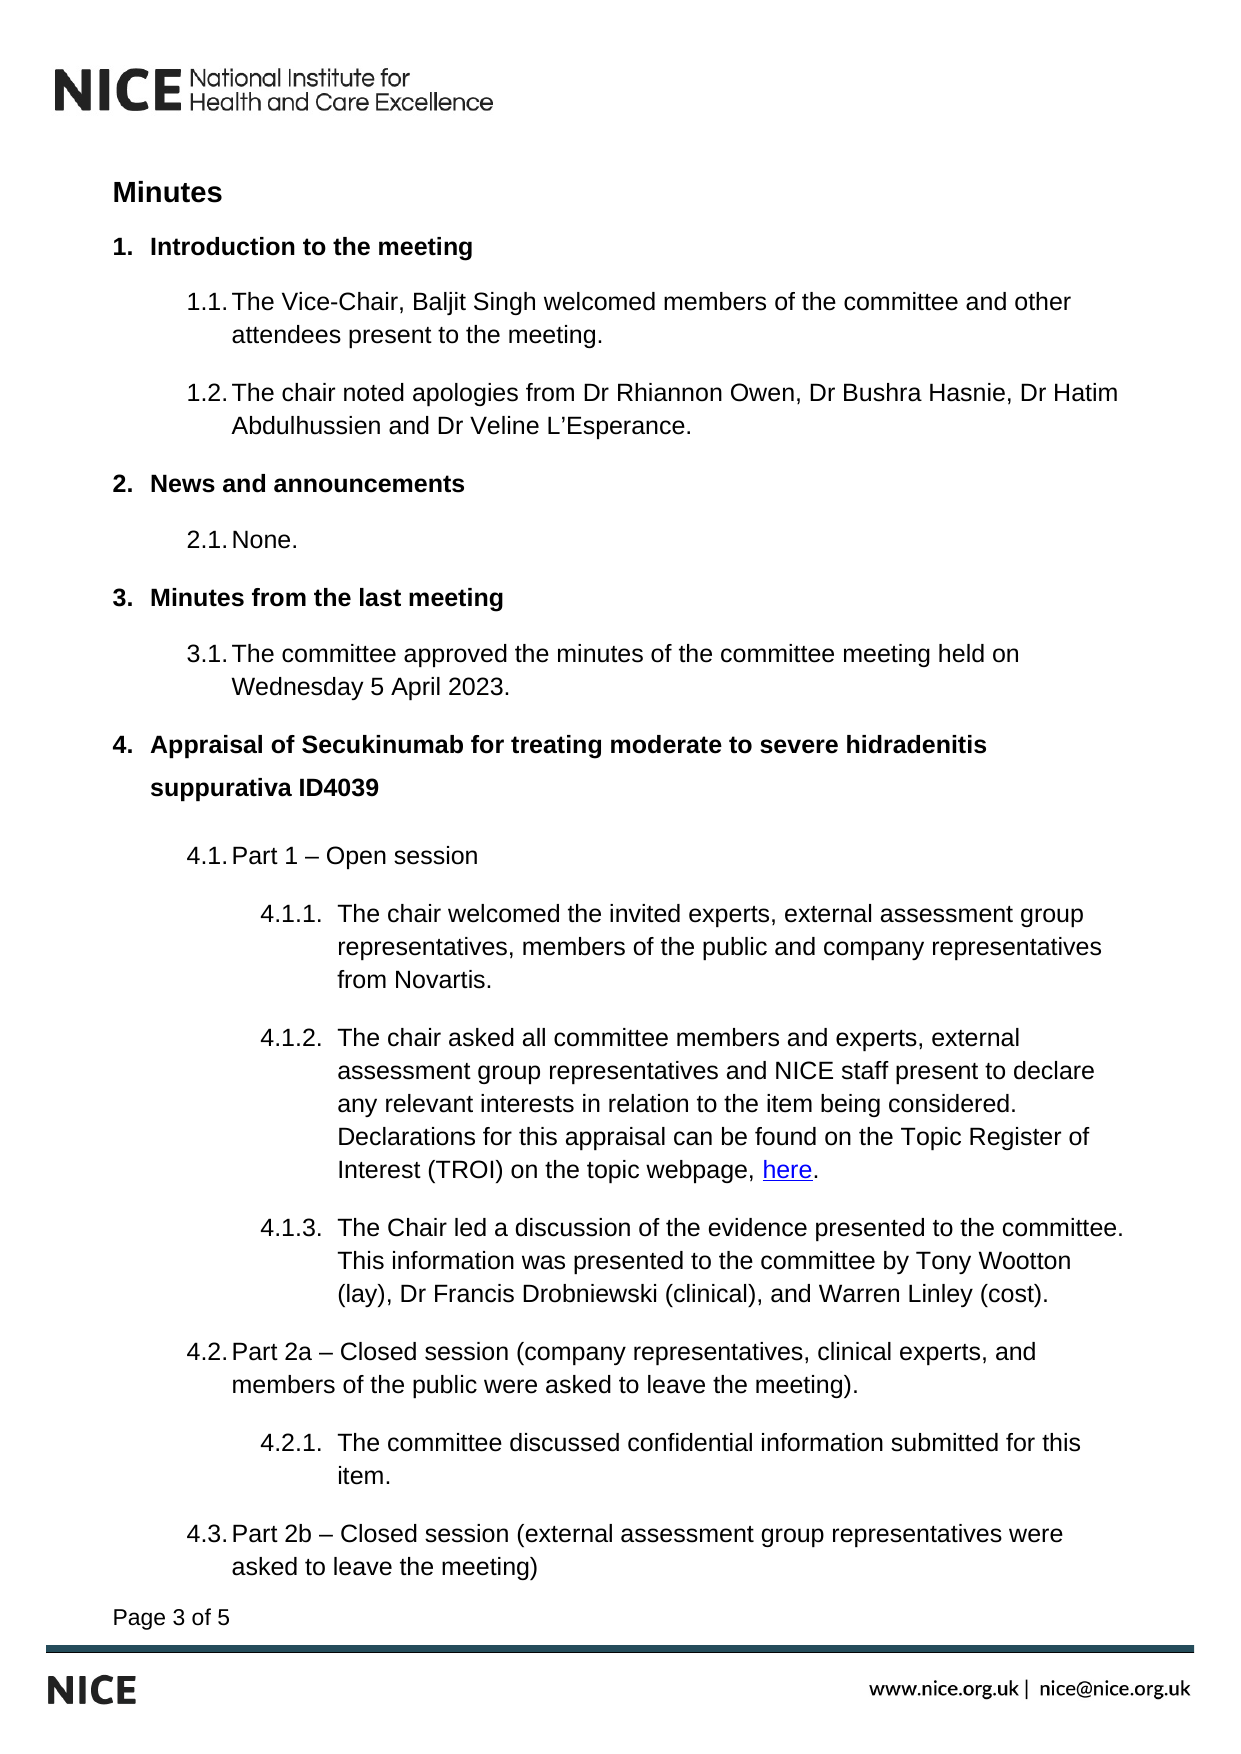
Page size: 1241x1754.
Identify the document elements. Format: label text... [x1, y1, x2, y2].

text None. [186, 525, 1128, 554]
subtitle News and announcements [112, 469, 1128, 498]
list The chair welcomed the invited experts, external assessment group representatives, members of the public and company representatives from Novartis. [260, 899, 1128, 994]
text The chair noted apologies from Dr Rhiannon Owen, Dr Bushra Hasnie, Dr Hatim Abdulhussien and Dr Veline L’Esperance. [186, 378, 1128, 440]
subtitle Minutes [112, 175, 1128, 208]
list The Chair led a discussion of the evidence presented to the committee. This information was presented to the committee by Tony Wootton (lay), Dr Francis Drobniewski (clinical), and Warren Linley (cost). [260, 1213, 1128, 1308]
text The Vice-Chair, Baljit Singh welcomed members of the committee and other attendees present to the meeting. [186, 287, 1128, 349]
list The chair asked all committee members and experts, external assessment group representatives and NICE staff present to declare any relevant interests in relation to the item being considered. Declarations for this appraisal can be found on the Topic Register of Interest (TROI) on the topic webpage, here. [260, 1023, 1128, 1184]
subtitle Introduction to the meeting [112, 232, 1128, 260]
list Appraisal of Secukinumab for treating moderate to severe hidradenitis suppurativa ID4039 [112, 729, 1128, 801]
list Part 2a – Closed session (company representatives, clinical experts, and members of the public were asked to leave the meeting). [186, 1337, 1128, 1399]
text The committee approved the minutes of the committee meeting held on Wednesday 5 April 2023. [186, 638, 1128, 700]
picture [46, 1645, 1195, 1729]
subtitle Minutes from the last meeting [112, 583, 1128, 612]
list Part 1 – Open session [186, 841, 1128, 869]
list Part 2b – Closed session (external assessment group representatives were asked to leave the meeting) [186, 1519, 1128, 1581]
list The committee discussed confidential information submitted for this item. [260, 1428, 1128, 1490]
picture [32, 47, 511, 128]
